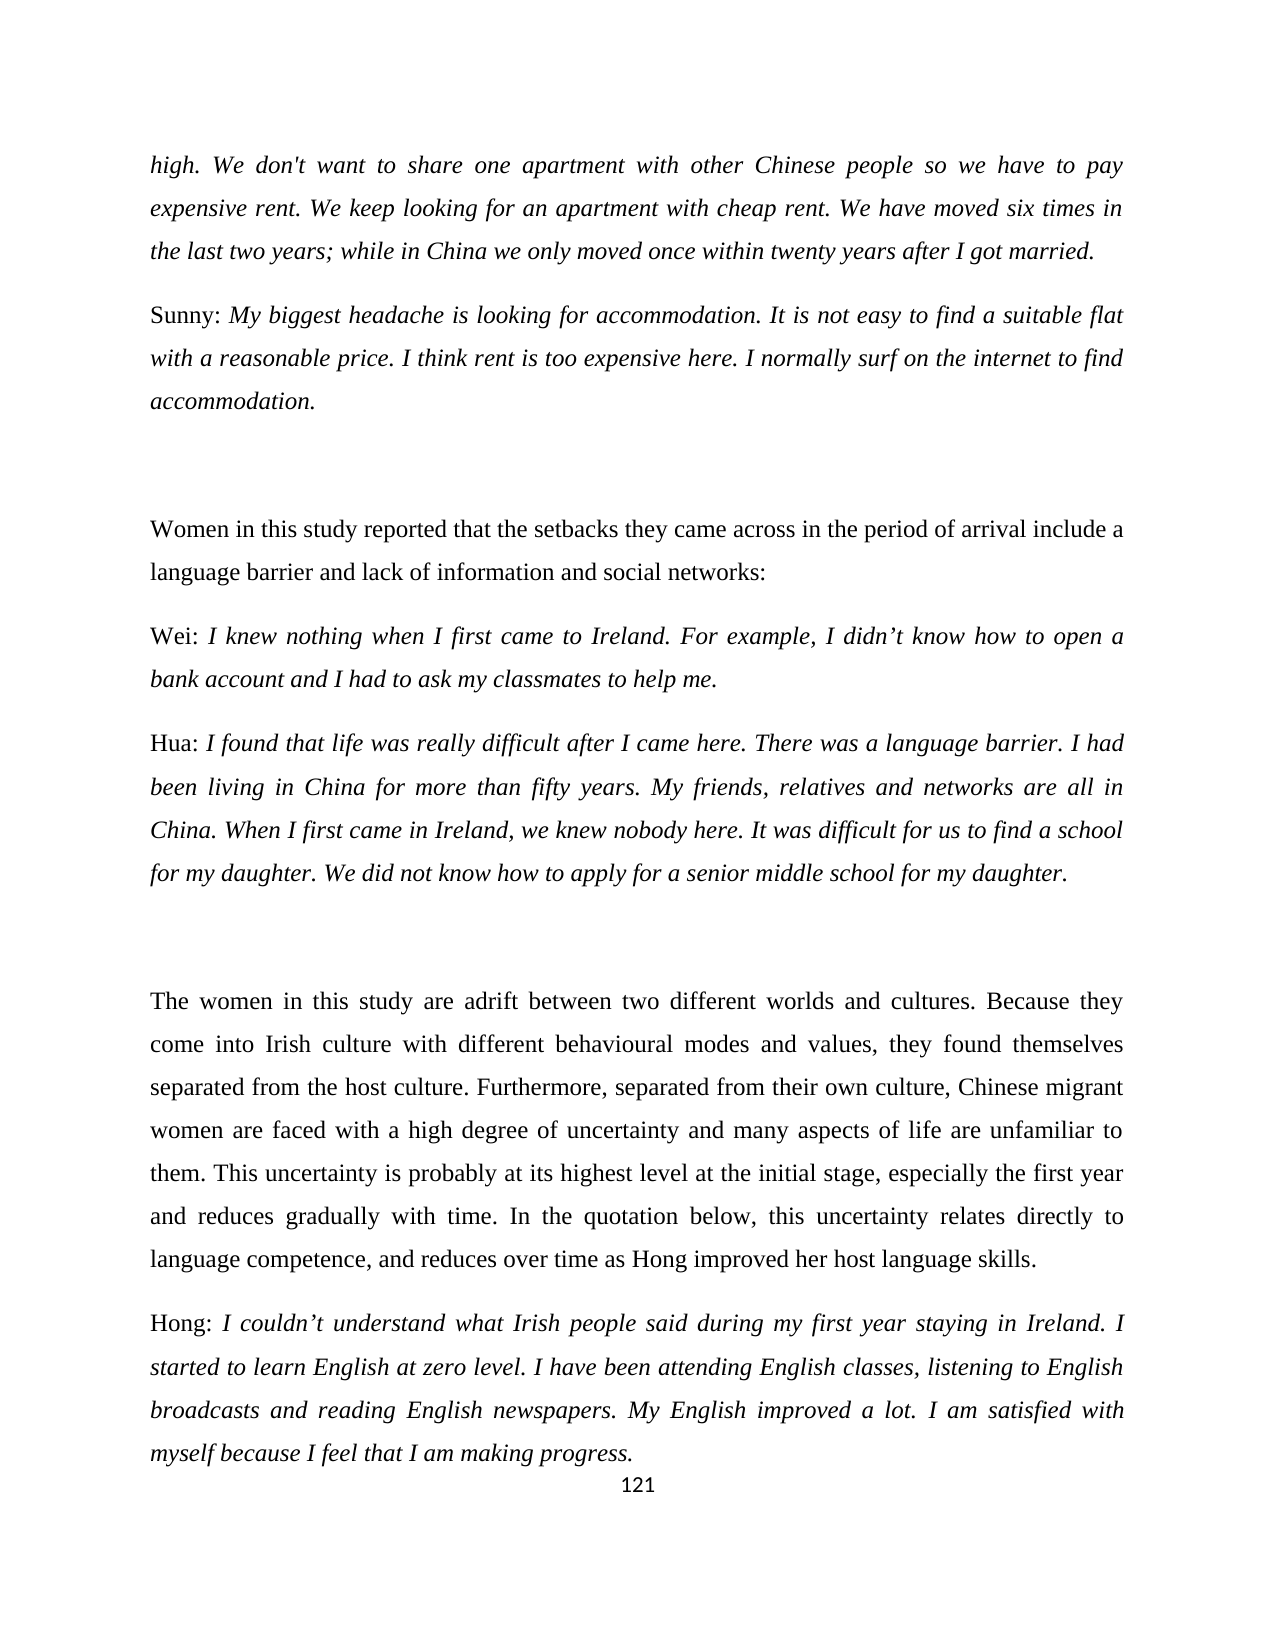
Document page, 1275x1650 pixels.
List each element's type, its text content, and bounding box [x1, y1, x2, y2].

text The women in this study are adrift between two different worlds and cultures. Because they come into Irish culture with different behavioural modes and values, they found themselves separated from the host culture. Furthermore, separated from their own culture, Chinese migrant women are faced with a high degree of uncertainty and many aspects of life are unfamiliar to them. This uncertainty is probably at its highest level at the initial stage, especially the first year and reduces gradually with time. In the quotation below, this uncertainty relates directly to language competence, and reduces over time as Hong improved her host language skills. [150, 986, 1125, 1273]
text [150, 150, 1125, 265]
text Women in this study reported that the setbacks they came across in the period of arrival include a language barrier and lack of information and social networks: [150, 514, 1125, 586]
text Hua: I found that life was really difficult after I came here. There was a language barrier. I had been living in China for more than fifty years. My friends, relatives and networks are all in China. When I first came in Ireland, we knew nobody here. It was difficult for us to find a school for my daughter. We did not know how to apply for a senior middle school for my daughter. [150, 728, 1125, 887]
text Sunny: My biggest headache is looking for accommodation. It is not easy to find a suitable flat with a reasonable price. I think rent is too expensive here. I normally surf on the internet to find accommodation. [150, 300, 1125, 415]
text Hong: I couldn’t understand what Irish people said during my first year staying in Ireland. I started to learn English at zero level. I have been attending English classes, listening to English broadcasts and reading English newspapers. My English improved a lot. I am satisfied with myself because I feel that I am making progress. [150, 1308, 1125, 1467]
text Wei: I knew nothing when I first came to Ireland. For example, I didn’t know how to open a bank account and I had to ask my classmates to help me. [150, 621, 1125, 693]
